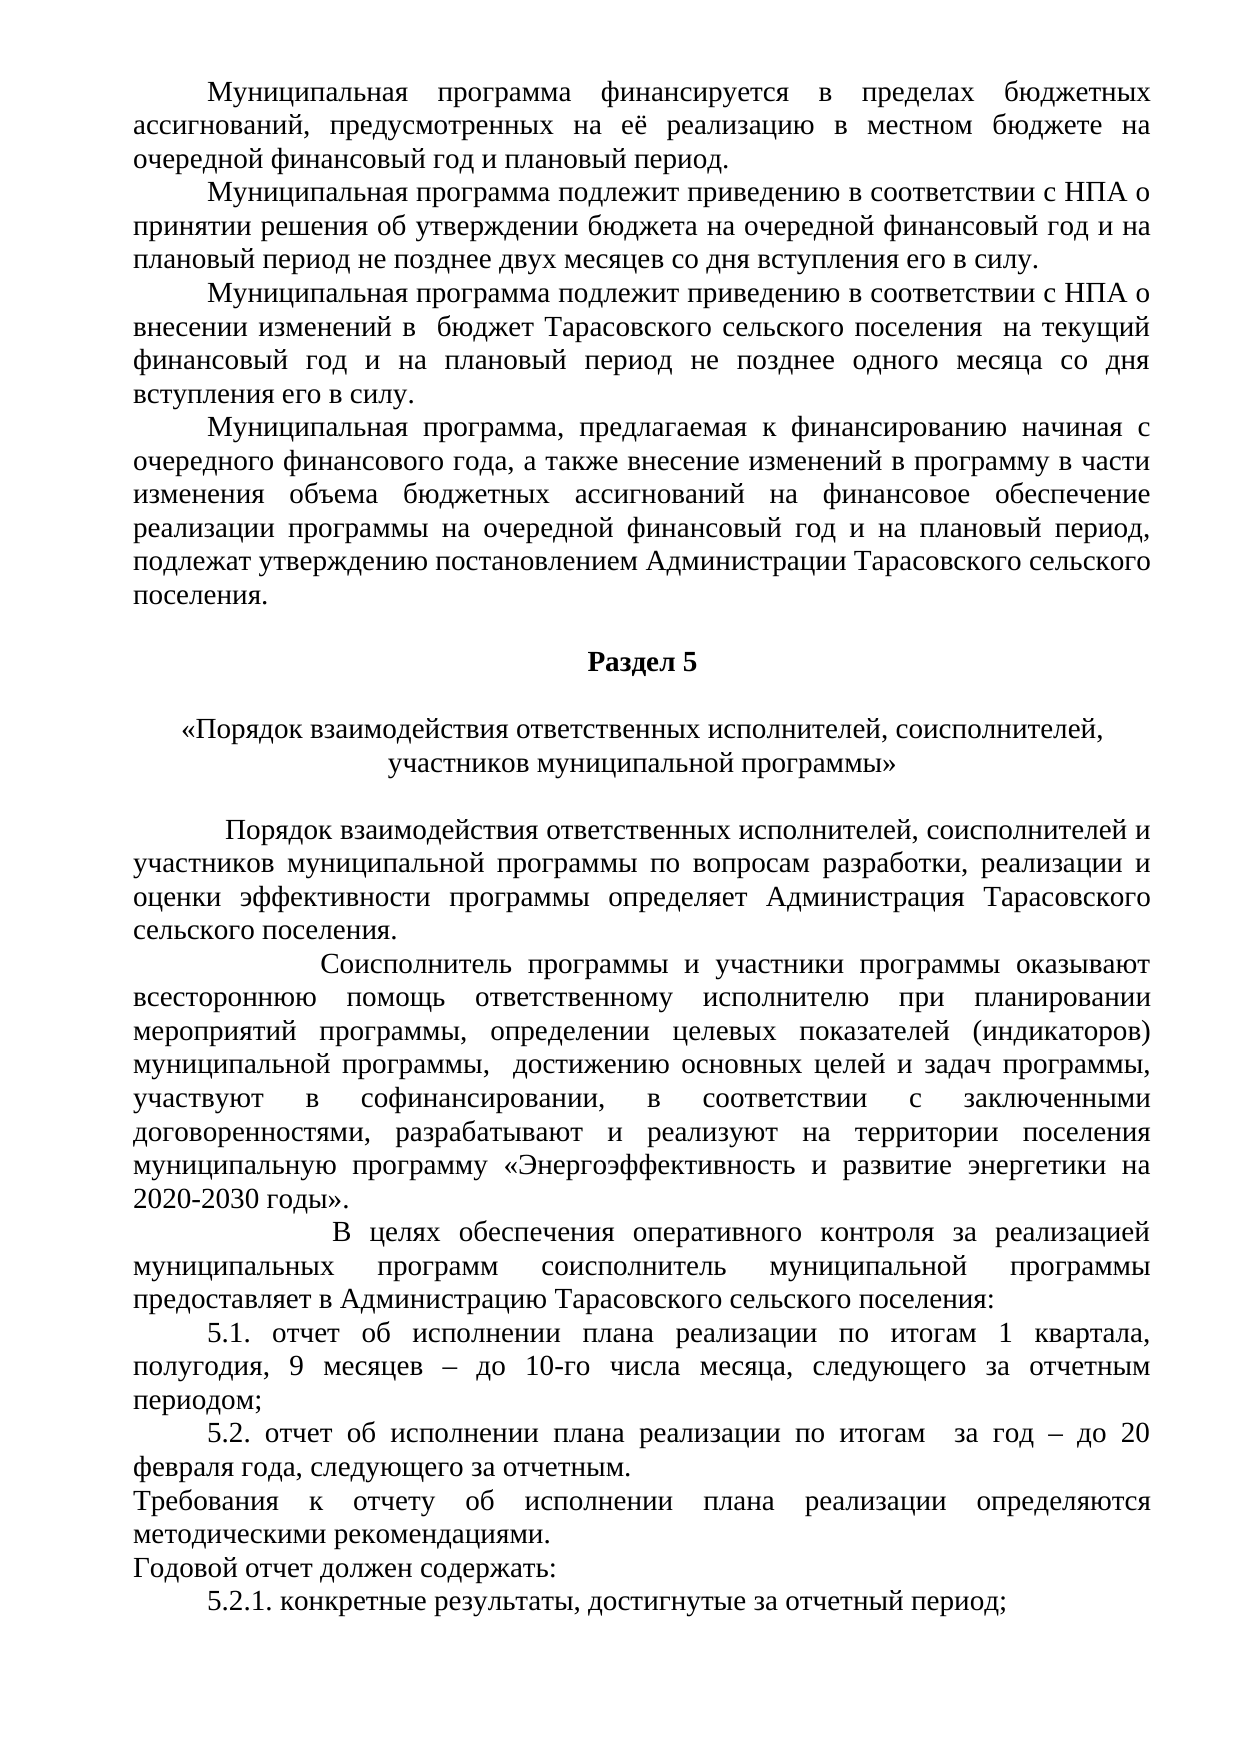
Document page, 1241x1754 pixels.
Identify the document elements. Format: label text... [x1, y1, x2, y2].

text Муниципальная программа, предлагаемая к финансированию начиная с очередного финансового года, а также внесение изменений в программу в части изменения объема бюджетных ассигнований на финансовое обеспечение реализации программы на очередной финансовый год и на плановый период, подлежат утверждению постановлением Администрации Тарасовского сельского поселения. [133, 409, 1152, 611]
text Муниципальная программа подлежит приведению в соответствии с НПА о внесении изменений в бюджет Тарасовского сельского поселения на текущий финансовый год и на плановый период не позднее одного месяца со дня вступления его в силу. [133, 275, 1152, 409]
text Требования к отчету об исполнении плана реализации определяются методическими рекомендациями. [133, 1483, 1152, 1550]
text Раздел 5 [133, 644, 1152, 678]
text «Порядок взаимодействия ответственных исполнителей, соисполнителей, участников муниципальной программы» [133, 711, 1152, 778]
text Муниципальная программа финансируется в пределах бюджетных ассигнований, предусмотренных на её реализацию в местном бюджете на очередной финансовый год и плановый период. [133, 74, 1152, 174]
text Порядок взаимодействия ответственных исполнителей, соисполнителей и участников муниципальной программы по вопросам разработки, реализации и оценки эффективности программы определяет Администрация Тарасовского сельского поселения. [133, 812, 1152, 946]
text Годовой отчет должен содержать: [133, 1550, 1152, 1583]
text Муниципальная программа подлежит приведению в соответствии с НПА о принятии решения об утверждении бюджета на очередной финансовый год и на плановый период не позднее двух месяцев со дня вступления его в силу. [133, 174, 1152, 275]
text Соисполнитель программы и участники программы оказывают всестороннюю помощь ответственному исполнителю при планировании мероприятий программы, определении целевых показателей (индикаторов) муниципальной программы, достижению основных целей и задач программы, участвуют в софинансировании, в соответствии с заключенными договоренностями, разрабатывают и реализуют на территории поселения муниципальную программу «Энергоэффективность и развитие энергетики на 2020-2030 годы». [133, 946, 1152, 1214]
text 5.2. отчет об исполнении плана реализации по итогам за год – до 20 февраля года, следующего за отчетным. [133, 1416, 1152, 1483]
text В целях обеспечения оперативного контроля за реализацией муниципальных программ соисполнитель муниципальной программы предоставляет в Администрацию Тарасовского сельского поселения: [133, 1214, 1152, 1315]
text 5.1. отчет об исполнении плана реализации по итогам 1 квартала, полугодия, 9 месяцев – до 10-го числа месяца, следующего за отчетным периодом; [133, 1315, 1152, 1416]
text 5.2.1. конкретные результаты, достигнутые за отчетный период; [133, 1583, 1152, 1617]
